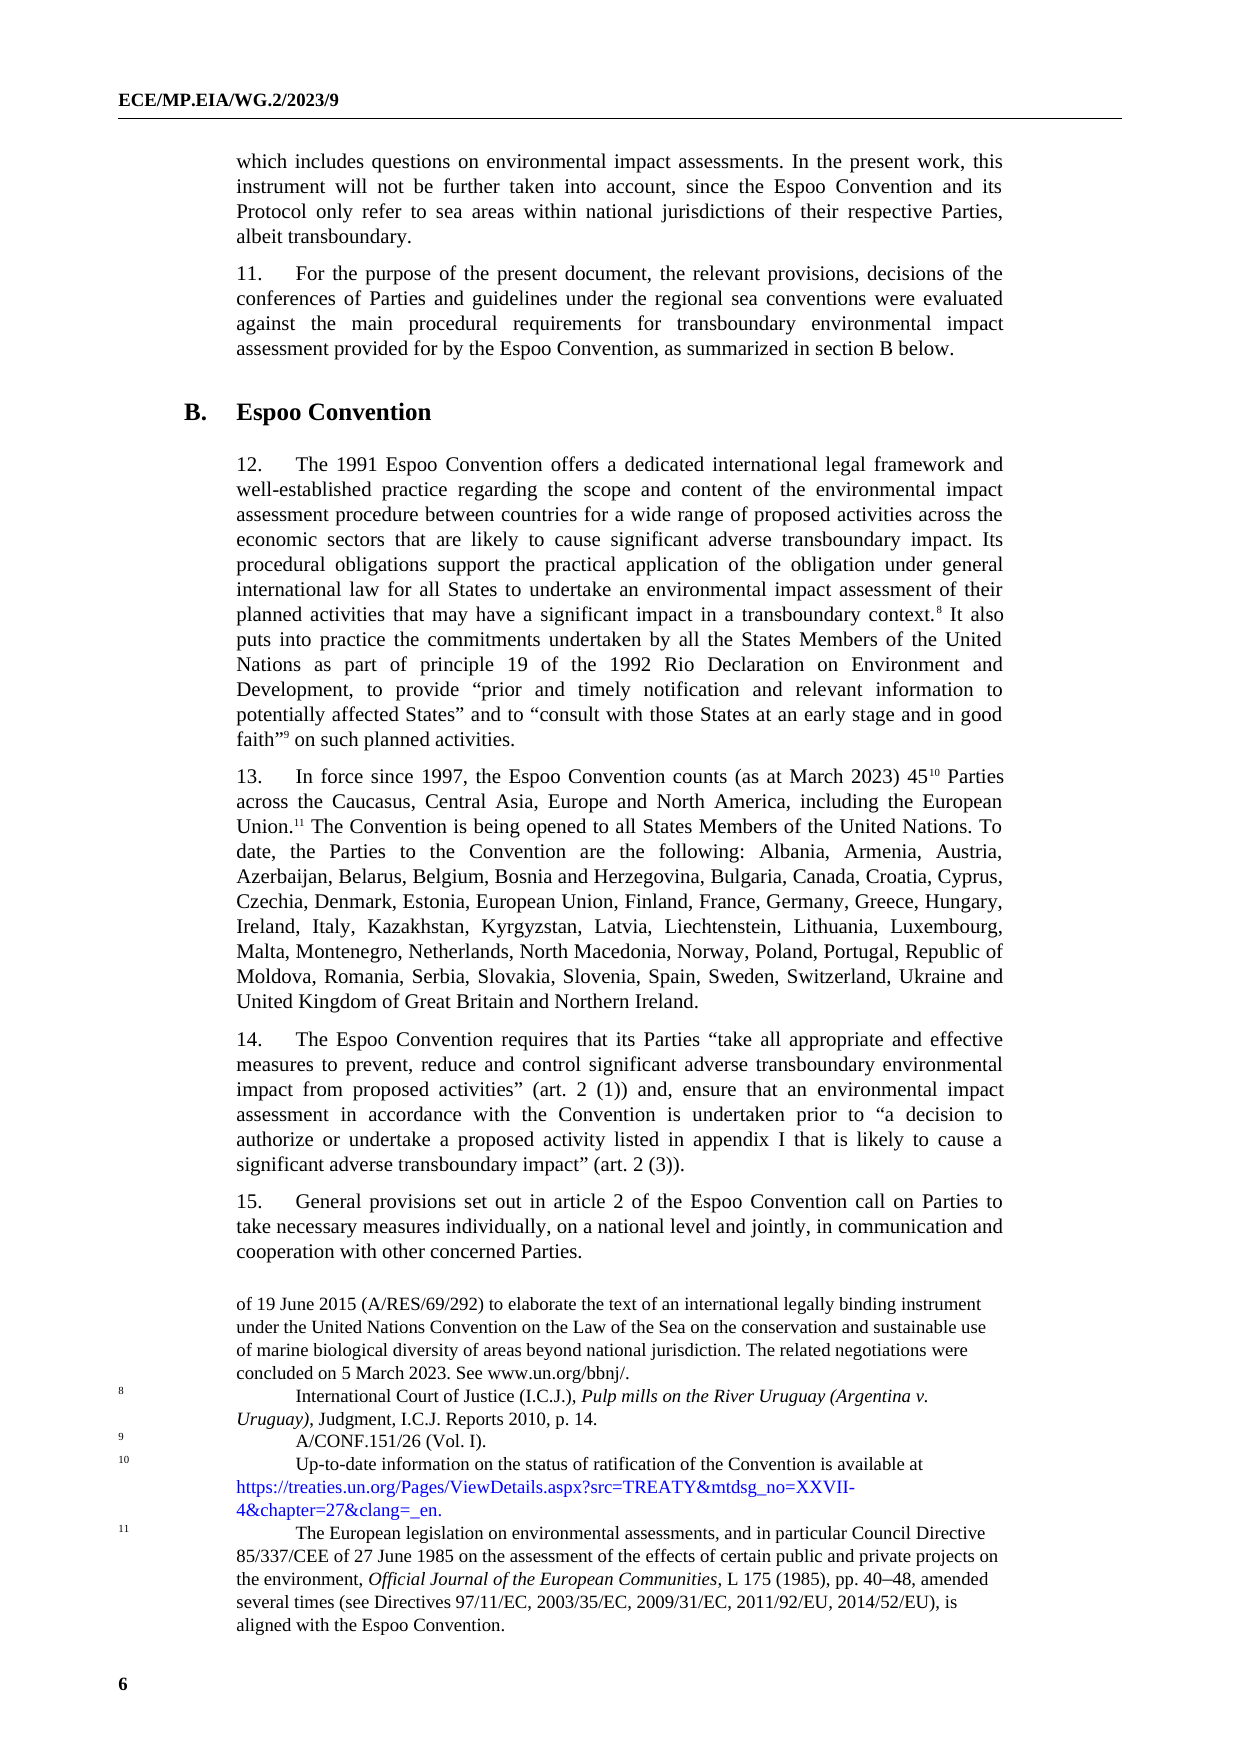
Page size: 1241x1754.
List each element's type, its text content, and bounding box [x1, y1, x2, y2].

text 13. In force since 1997, the Espoo Convention counts (as at March 2023) 45 Parties across the Caucasus, Central Asia, Europe and North America, including the European Union. The Convention is being opened to all States Members of the United Nations. To date, the Parties to the Convention are the following: Albania, Armenia, Austria, Azerbaijan, Belarus, Belgium, Bosnia and Herzegovina, Bulgaria, Canada, Croatia, Cyprus, Czechia, Denmark, Estonia, European Union, Finland, France, Germany, Greece, Hungary, Ireland, Italy, Kazakhstan, Kyrgyzstan, Latvia, Liechtenstein, Lithuania, Luxembourg, Malta, Montenegro, Netherlands, North Macedonia, Norway, Poland, Portugal, Republic of Moldova, Romania, Serbia, Slovakia, Slovenia, Spain, Sweden, Switzerland, Ukraine and United Kingdom of Great Britain and Northern Ireland. [236, 763, 1004, 1013]
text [236, 148, 1004, 248]
text 14. The Espoo Convention requires that its Parties “take all appropriate and effective measures to prevent, reduce and control significant adverse transboundary environmental impact from proposed activities” (art. 2 (1)) and, ensure that an environmental impact assessment in accordance with the Convention is undertaken prior to “a decision to authorize or undertake a proposed activity listed in appendix I that is likely to cause a significant adverse transboundary impact” (art. 2 (3)). [236, 1026, 1004, 1176]
text 12. The 1991 Espoo Convention offers a dedicated international legal framework and well-established practice regarding the scope and content of the environmental impact assessment procedure between countries for a wide range of proposed activities across the economic sectors that are likely to cause significant adverse transboundary impact. Its procedural obligations support the practical application of the obligation under general international law for all States to undertake an environmental impact assessment of their planned activities that may have a significant impact in a transboundary context. It also puts into practice the commitments undertaken by all the States Members of the United Nations as part of principle 19 of the 1992 Rio Declaration on Environment and Development, to provide “prior and timely notification and relevant information to potentially affected States” and to “consult with those States at an early stage and in good faith” on such planned activities. [236, 451, 1004, 751]
text 15. General provisions set out in article 2 of the Espoo Convention call on Parties to take necessary measures individually, on a national level and jointly, in communication and cooperation with other concerned Parties. [236, 1188, 1004, 1263]
text B. Espoo Convention [118, 398, 1004, 426]
text 11. For the purpose of the present document, the relevant provisions, decisions of the conferences of Parties and guidelines under the regional sea conventions were evaluated against the main procedural requirements for transboundary environmental impact assessment provided for by the Espoo Convention, as summarized in section B below. [236, 260, 1004, 360]
